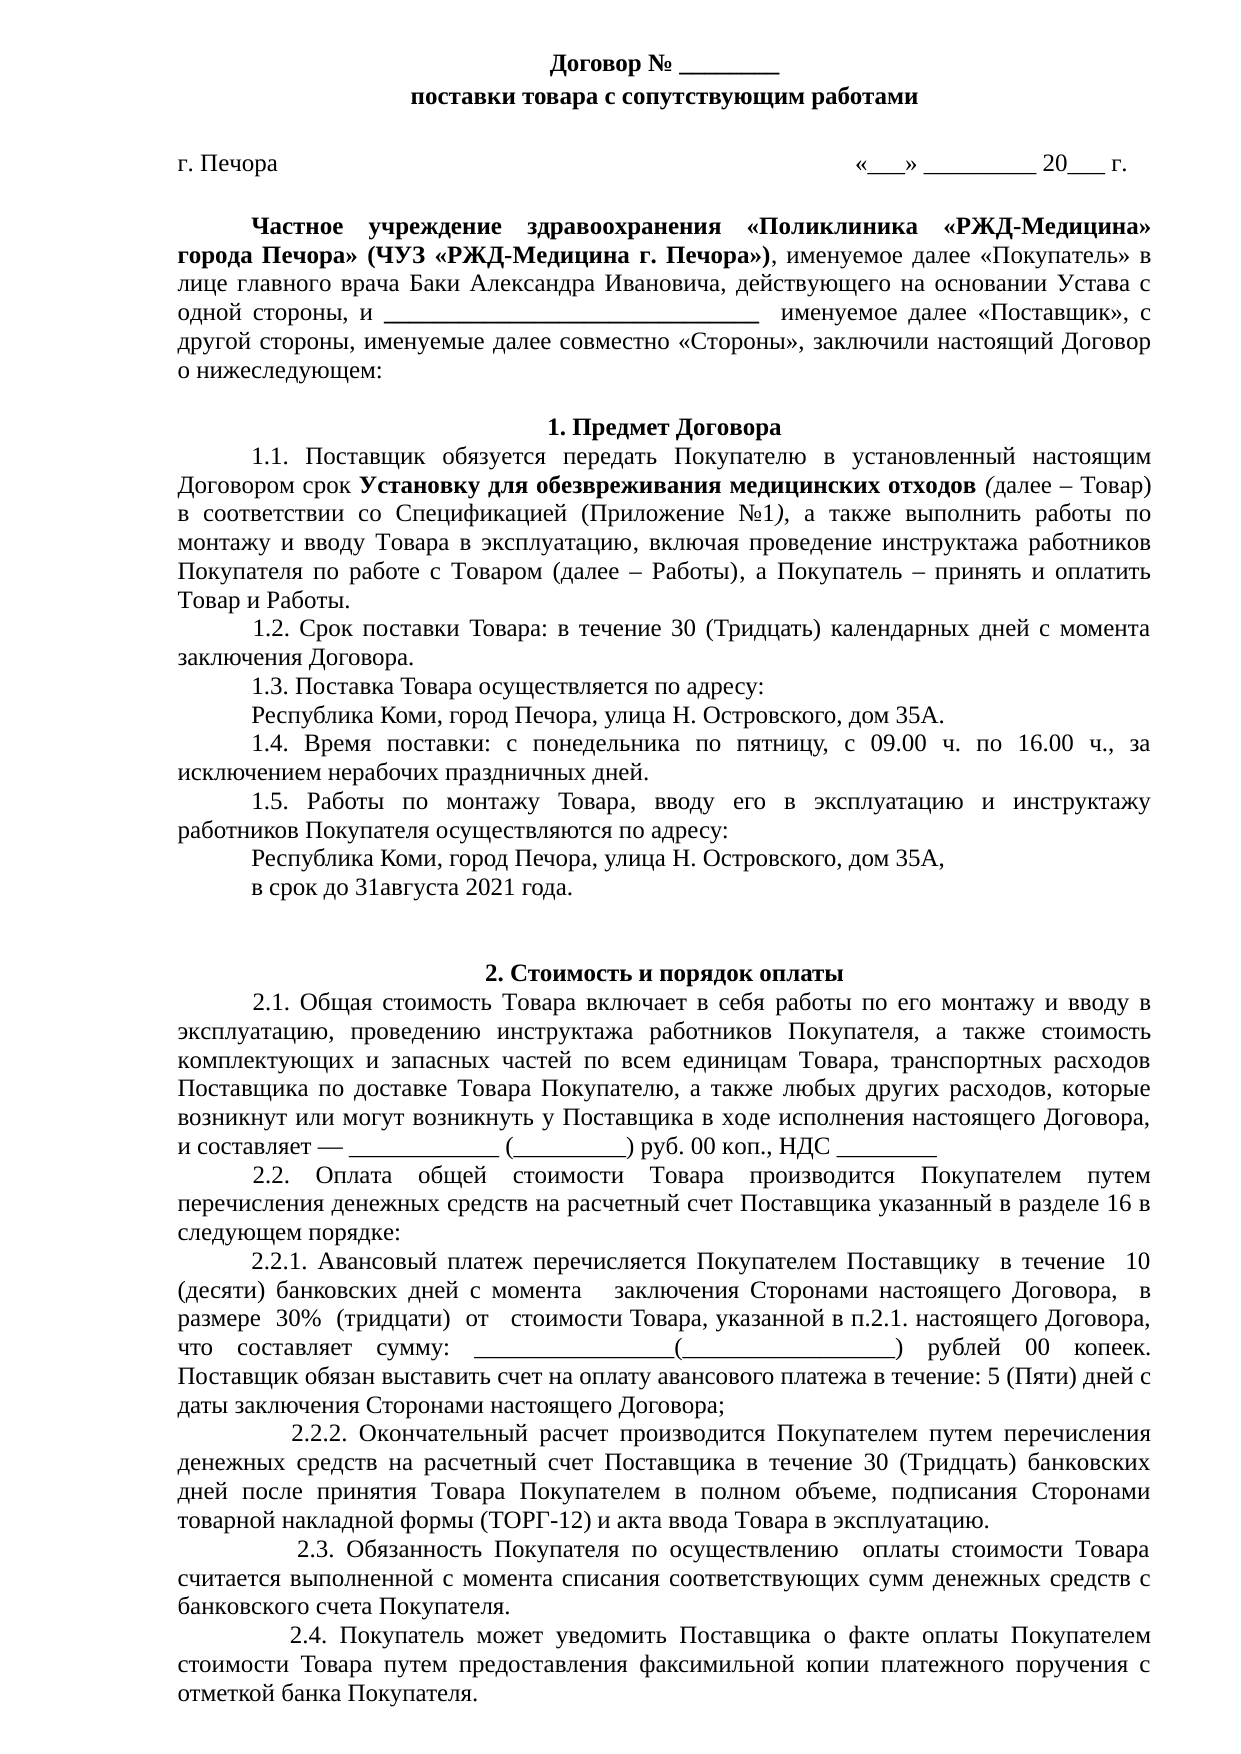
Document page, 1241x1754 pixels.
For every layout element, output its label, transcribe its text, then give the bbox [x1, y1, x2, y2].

text 2.2. Оплата общей стоимости Товара производится Покупателем путем перечисления денежных средств на расчетный счет Поставщика указанный в разделе 16 в следующем порядке: [177, 1160, 1152, 1246]
text 1.3. Поставка Товара осуществляется по адресу: [177, 671, 1152, 700]
text Частное учреждение здравоохранения «Поликлиника «РЖД-Медицина» города Печора» (ЧУЗ «РЖД-Медицина г. Печора»), именуемое далее «Покупатель» в лице главного врача Баки Александра Ивановича, действующего на основании Устава с одной стороны, и ______________________________ именуемое далее «Поставщик», с другой стороны, именуемые далее совместно «Стороны», заключили настоящий Договор о нижеследующем: [177, 211, 1152, 383]
text 2.2.2. Окончательный расчет производится Покупателем путем перечисления денежных средств на расчетный счет Поставщика в течение 30 (Тридцать) банковских дней после принятия Товара Покупателем в полном объеме, подписания Сторонами товарной накладной формы (ТОРГ-12) и акта ввода Товара в эксплуатацию. [177, 1418, 1152, 1534]
title поставки товара с сопутствующим работами [177, 78, 1152, 111]
text 2.1. Общая стоимость Товара включает в себя работы по его монтажу и вводу в эксплуатацию, проведению инструктажа работников Покупателя, а также стоимость комплектующих и запасных частей по всем единицам Товара, транспортных расходов Поставщика по доставке Товара Покупателю, а также любых других расходов, которые возникнут или могут возникнуть у Поставщика в ходе исполнения настоящего Договора, и составляет — ____________ (_________) руб. 00 коп., НДС ________ [177, 987, 1152, 1160]
text 2.4. Покупатель может уведомить Поставщика о факте оплаты Покупателем стоимости Товара путем предоставления факсимильной копии платежного поручения с отметкой банка Покупателя. [177, 1620, 1152, 1706]
text 2. Стоимость и порядок оплаты [177, 958, 1152, 987]
text 1.2. Срок поставки Товара: в течение 30 (Тридцать) календарных дней с момента заключения Договора. [177, 613, 1152, 671]
text 2.2.1. Авансовый платеж перечисляется Покупателем Поставщику в течение 10 (десяти) банковских дней с момента заключения Сторонами настоящего Договора, в размере 30% (тридцати) от стоимости Товара, указанной в п.2.1. настоящего Договора, что составляет сумму: ________________(_________________) рублей 00 копеек. Поставщик обязан выставить счет на оплату авансового платежа в течение: 5 (Пяти) дней с даты заключения Сторонами настоящего Договора; [177, 1246, 1152, 1418]
text Республика Коми, город Печора, улица Н. Островского, дом 35А. [177, 700, 1152, 728]
text 1.5. Работы по монтажу Товара, вводу его в эксплуатацию и инструктажу работников Покупателя осуществляются по адресу: [177, 786, 1152, 843]
title Договор № ________ [177, 44, 1152, 78]
text в срок до 31августа 2021 года. [177, 872, 1152, 901]
text 1.1. Поставщик обязуется передать Покупателю в установленный настоящим Договором срок Установку для обезвреживания медицинских отходов (далее – Товар) в соответствии со Спецификацией (Приложение №1), а также выполнить работы по монтажу и вводу Товара в эксплуатацию, включая проведение инструктажа работников Покупателя по работе с Товаром (далее – Работы), а Покупатель – принять и оплатить Товар и Работы. [177, 441, 1152, 613]
text Республика Коми, город Печора, улица Н. Островского, дом 35А, [177, 843, 1152, 872]
text 1. Предмет Договора [177, 412, 1152, 441]
text 1.4. Время поставки: с понедельника по пятницу, с 09.00 ч. по 16.00 ч., за исключением нерабочих праздничных дней. [177, 728, 1152, 786]
text 2.3. Обязанность Покупателя по осуществлению оплаты стоимости Товара считается выполненной с момента списания соответствующих сумм денежных средств с банковского счета Покупателя. [177, 1534, 1152, 1620]
text г. Печора «___» _________ 20___ г. [177, 144, 1152, 178]
